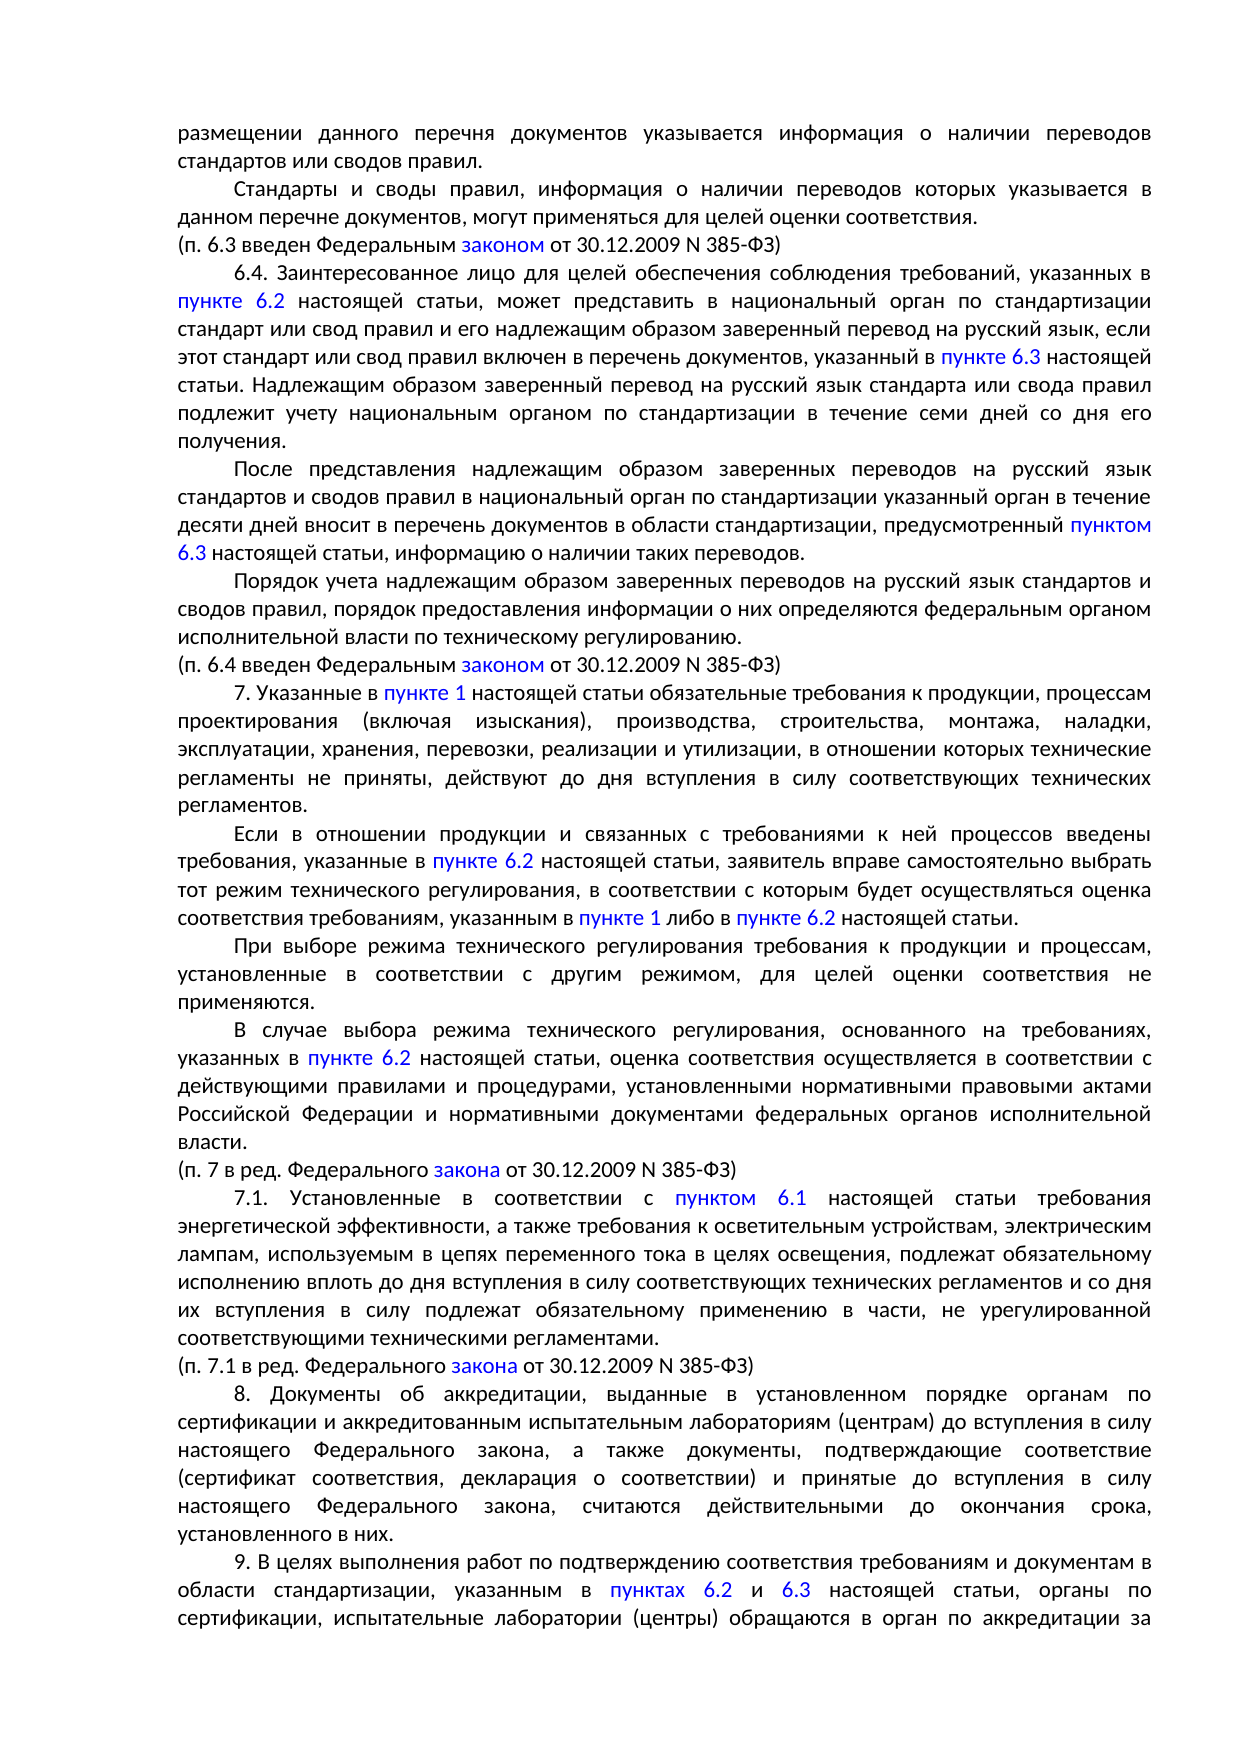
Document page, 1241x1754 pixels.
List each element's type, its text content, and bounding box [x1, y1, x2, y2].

text (п. 7.1 в ред. Федерального закона от 30.12.2009 N 385-ФЗ) [177, 1351, 1152, 1379]
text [177, 118, 1152, 174]
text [177, 1547, 1152, 1631]
text (п. 6.4 введен Федеральным законом от 30.12.2009 N 385-ФЗ) [177, 651, 1152, 678]
text При выборе режима технического регулирования требования к продукции и процессам, установленные в соответствии с другим режимом, для целей оценки соответствия не применяются. [177, 931, 1152, 1015]
text После представления надлежащим образом заверенных переводов на русский язык стандартов и сводов правил в национальный орган по стандартизации указанный орган в течение десяти дней вносит в перечень документов в области стандартизации, предусмотренный пунктом 6.3 настоящей статьи, информацию о наличии таких переводов. [177, 454, 1152, 566]
text (п. 6.3 введен Федеральным законом от 30.12.2009 N 385-ФЗ) [177, 230, 1152, 258]
text Порядок учета надлежащим образом заверенных переводов на русский язык стандартов и сводов правил, порядок предоставления информации о них определяются федеральным органом исполнительной власти по техническому регулированию. [177, 566, 1152, 651]
text 7. Указанные в пункте 1 настоящей статьи обязательные требования к продукции, процессам проектирования (включая изыскания), производства, строительства, монтажа, наладки, эксплуатации, хранения, перевозки, реализации и утилизации, в отношении которых технические регламенты не приняты, действуют до дня вступления в силу соответствующих технических регламентов. [177, 678, 1152, 819]
text (п. 7 в ред. Федерального закона от 30.12.2009 N 385-ФЗ) [177, 1155, 1152, 1183]
text 6.4. Заинтересованное лицо для целей обеспечения соблюдения требований, указанных в пункте 6.2 настоящей статьи, может представить в национальный орган по стандартизации стандарт или свод правил и его надлежащим образом заверенный перевод на русский язык, если этот стандарт или свод правил включен в перечень документов, указанный в пункте 6.3 настоящей статьи. Надлежащим образом заверенный перевод на русский язык стандарта или свода правил подлежит учету национальным органом по стандартизации в течение семи дней со дня его получения. [177, 258, 1152, 454]
text 8. Документы об аккредитации, выданные в установленном порядке органам по сертификации и аккредитованным испытательным лабораториям (центрам) до вступления в силу настоящего Федерального закона, а также документы, подтверждающие соответствие (сертификат соответствия, декларация о соответствии) и принятые до вступления в силу настоящего Федерального закона, считаются действительными до окончания срока, установленного в них. [177, 1379, 1152, 1547]
text В случае выбора режима технического регулирования, основанного на требованиях, указанных в пункте 6.2 настоящей статьи, оценка соответствия осуществляется в соответствии с действующими правилами и процедурами, установленными нормативными правовыми актами Российской Федерации и нормативными документами федеральных органов исполнительной власти. [177, 1015, 1152, 1155]
text Стандарты и своды правил, информация о наличии переводов которых указывается в данном перечне документов, могут применяться для целей оценки соответствия. [177, 174, 1152, 230]
text 7.1. Установленные в соответствии с пунктом 6.1 настоящей статьи требования энергетической эффективности, а также требования к осветительным устройствам, электрическим лампам, используемым в цепях переменного тока в целях освещения, подлежат обязательному исполнению вплоть до дня вступления в силу соответствующих технических регламентов и со дня их вступления в силу подлежат обязательному применению в части, не урегулированной соответствующими техническими регламентами. [177, 1183, 1152, 1351]
text Если в отношении продукции и связанных с требованиями к ней процессов введены требования, указанные в пункте 6.2 настоящей статьи, заявитель вправе самостоятельно выбрать тот режим технического регулирования, в соответствии с которым будет осуществляться оценка соответствия требованиям, указанным в пункте 1 либо в пункте 6.2 настоящей статьи. [177, 819, 1152, 931]
